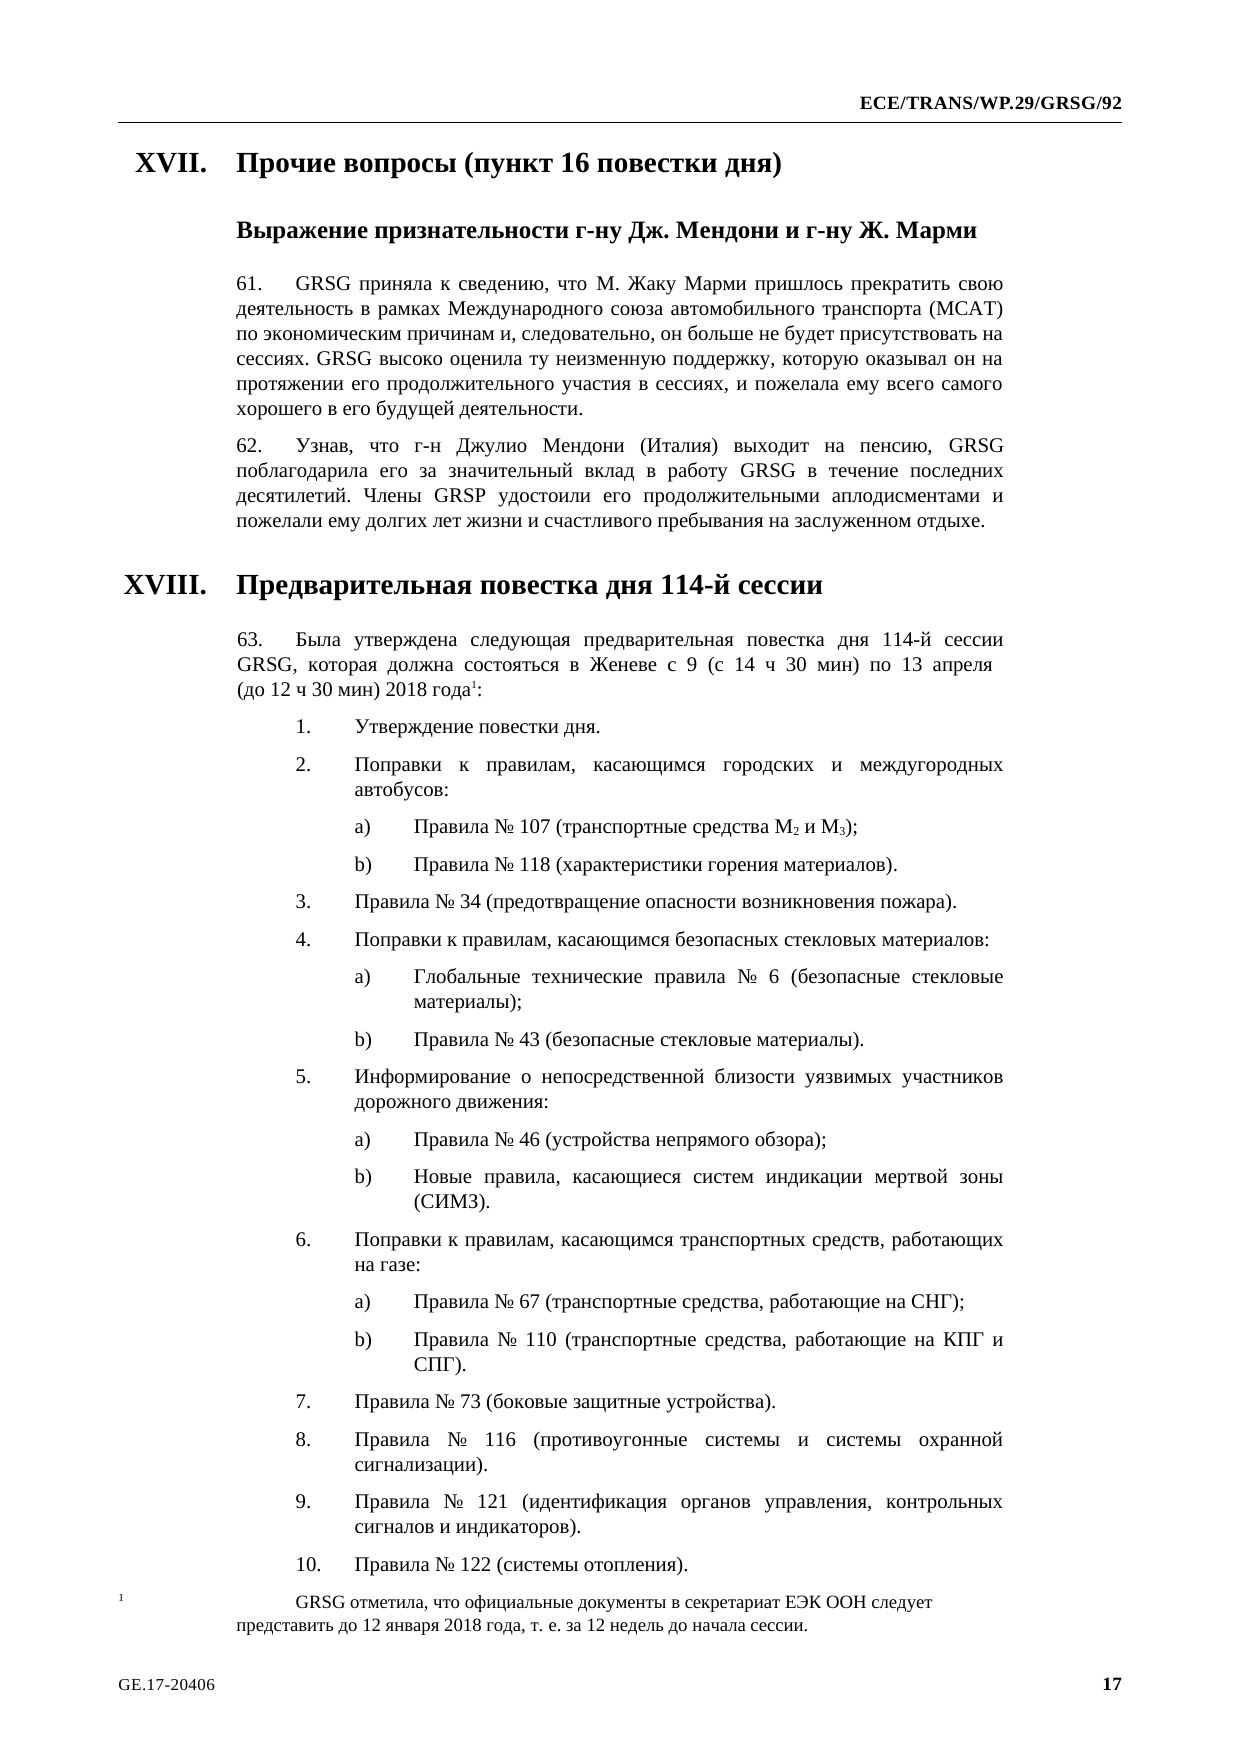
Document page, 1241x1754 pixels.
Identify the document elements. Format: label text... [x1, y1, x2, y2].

text a) Правила № 107 (транспортные средства M2 и M3); [236, 813, 1004, 838]
text 8. Правила № 116 (противоугонные системы и системы охранной сигнализации). [236, 1426, 1004, 1476]
text 9. Правила № 121 (идентификация органов управления, контрольных сигналов и индикаторов). [236, 1488, 1004, 1538]
text a) Правила № 46 (устройства непрямого обзора); [236, 1126, 1004, 1151]
text 1. Утверждение повестки дня. [236, 713, 1004, 738]
text 7. Правила № 73 (боковые защитные устройства). [236, 1388, 1004, 1413]
text 2. Поправки к правилам, касающимся городских и междугородных автобусов: [236, 751, 1004, 801]
text 5. Информирование о непосредственной близости уязвимых участников дорожного движения: [236, 1063, 1004, 1113]
text a) Правила № 67 (транспортные средства, работающие на СНГ); [236, 1288, 1004, 1313]
text 3. Правила № 34 (предотвращение опасности возникновения пожара). [236, 888, 1004, 913]
text 6. Поправки к правилам, касающимся транспортных средств, работающих на газе: [236, 1226, 1004, 1276]
text b) Правила № 118 (характеристики горения материалов). [236, 851, 1004, 876]
text 61. GRSG приняла к сведению, что M. Жаку Марми пришлось прекратить свою деятельность в рамках Международного союза автомобильного транспорта (МСАТ) по экономическим причинам и, следовательно, он больше не будет присутствовать на сессиях. GRSG высоко оценила ту неизменную поддержку, которую оказывал он на протяжении его продолжительного участия в сессиях, и пожелала ему всего самого хорошего в его будущей деятельности. [236, 269, 1004, 419]
text 10. Правила № 122 (системы отопления). [236, 1551, 1004, 1576]
text XVII. Прочие вопросы (пункт 16 повестки дня) [118, 148, 1004, 179]
text Выражение признательности г-ну Дж. Мендони и г-ну Ж. Марми [118, 216, 1004, 244]
text 4. Поправки к правилам, касающимся безопасных стекловых материалов: [236, 926, 1004, 951]
text b) Правила № 110 (транспортные средства, работающие на КПГ и СПГ). [236, 1326, 1004, 1376]
text a) Глобальные технические правила № 6 (безопасные стекловые материалы); [236, 963, 1004, 1013]
text 62. Узнав, что г-н Джулио Мендони (Италия) выходит на пенсию, GRSG поблагодарила его за значительный вклад в работу GRSG в течение последних десятилетий. Члены GRSP удостоили его продолжительными аплодисментами и пожелали ему долгих лет жизни и счастливого пребывания на заслуженном отдыхе. [236, 432, 1004, 532]
text XVIII. Предварительная повестка дня 114-й сессии [118, 569, 1004, 601]
text 63. Была утверждена следующая предварительная повестка дня 114-й сессии GRSG, которая должна состояться в Женеве с 9 (с 14 ч 30 мин) по 13 апреля (до 12 ч 30 мин) 2018 года: [237, 626, 1004, 701]
text b) Правила № 43 (безопасные стекловые материалы). [236, 1026, 1004, 1051]
text b) Новые правила, касающиеся систем индикации мертвой зоны (СИМЗ). [236, 1163, 1004, 1213]
